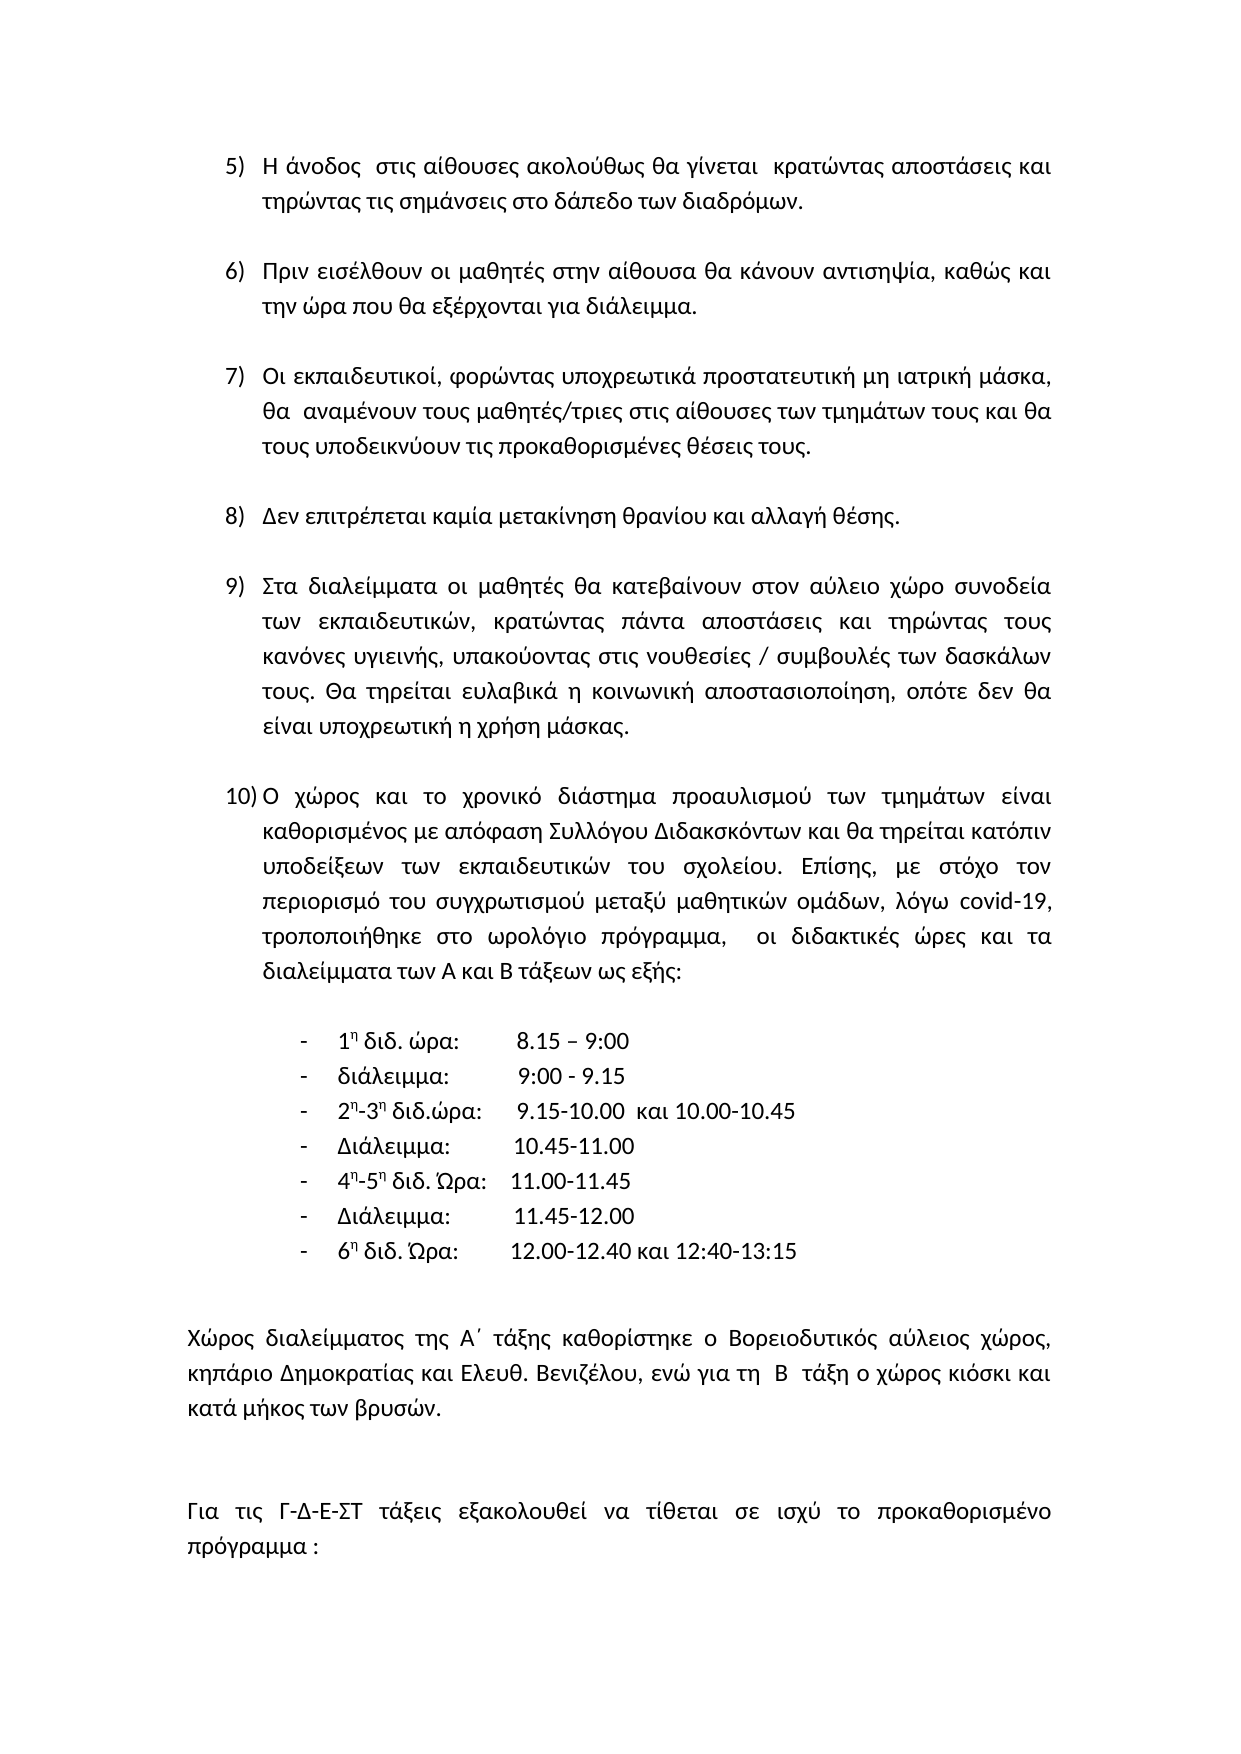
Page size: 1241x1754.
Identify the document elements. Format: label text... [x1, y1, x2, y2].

list Ο χώρος και το χρονικό διάστημα προαυλισμού των τμημάτων είναι καθορισμένος με απόφαση Συλλόγου Διδακσκόντων και θα τηρείται κατόπιν υποδείξεων των εκπαιδευτικών του σχολείου. Επίσης, με στόχο τον περιορισμό του συγχρωτισμού μεταξύ μαθητικών ομάδων, λόγω covid-19, τροποποιήθηκε στο ωρολόγιο πρόγραμμα, οι διδακτικές ώρες και τα διαλείμματα των Α και Β τάξεων ως εξής: [225, 780, 1053, 986]
list Διάλειμμα: 10.45-11.00 [300, 1130, 1053, 1161]
list Διάλειμμα: 11.45-12.00 [300, 1200, 1053, 1231]
list Δεν επιτρέπεται καμία μετακίνηση θρανίου και αλλαγή θέσης. [225, 500, 1053, 531]
list διάλειμμα: 9:00 - 9.15 [300, 1060, 1053, 1091]
list 6η διδ. Ώρα: 12.00-12.40 και 12:40-13:15 [300, 1235, 1053, 1266]
list 4η-5η διδ. Ώρα: 11.00-11.45 [300, 1165, 1053, 1196]
list Στα διαλείμματα οι μαθητές θα κατεβαίνουν στον αύλειο χώρο συνοδεία των εκπαιδευτικών, κρατώντας πάντα αποστάσεις και τηρώντας τους κανόνες υγιεινής, υπακούοντας στις νουθεσίες / συμβουλές των δασκάλων τους. Θα τηρείται ευλαβικά η κοινωνική αποστασιοποίηση, οπότε δεν θα είναι υποχρεωτική η χρήση μάσκας. [225, 570, 1053, 741]
list Πριν εισέλθουν οι μαθητές στην αίθουσα θα κάνουν αντισηψία, καθώς και την ώρα που θα εξέρχονται για διάλειμμα. [225, 255, 1053, 321]
list 1η διδ. ώρα: 8.15 – 9:00 [300, 1025, 1053, 1056]
list Οι εκπαιδευτικοί, φορώντας υποχρεωτικά προστατευτική μη ιατρική μάσκα, θα αναμένουν τους μαθητές/τριες στις αίθουσες των τμημάτων τους και θα τους υποδεικνύουν τις προκαθορισμένες θέσεις τους. [225, 360, 1053, 461]
list 2η-3η διδ.ώρα: 9.15-10.00 και 10.00-10.45 [300, 1095, 1053, 1126]
list Η άνοδος στις αίθουσες ακολούθως θα γίνεται κρατώντας αποστάσεις και τηρώντας τις σημάνσεις στο δάπεδο των διαδρόμων. [225, 150, 1053, 216]
text Χώρος διαλείμματος της Α΄ τάξης καθορίστηκε ο Βορειοδυτικός αύλειος χώρος, κηπάριο Δημοκρατίας και Ελευθ. Βενιζέλου, ενώ για τη Β τάξη ο χώρος κιόσκι και κατά μήκος των βρυσών. [187, 1322, 1053, 1422]
text Για τις Γ-Δ-Ε-ΣΤ τάξεις εξακολουθεί να τίθεται σε ισχύ το προκαθορισμένο πρόγραμμα : [187, 1495, 1053, 1561]
